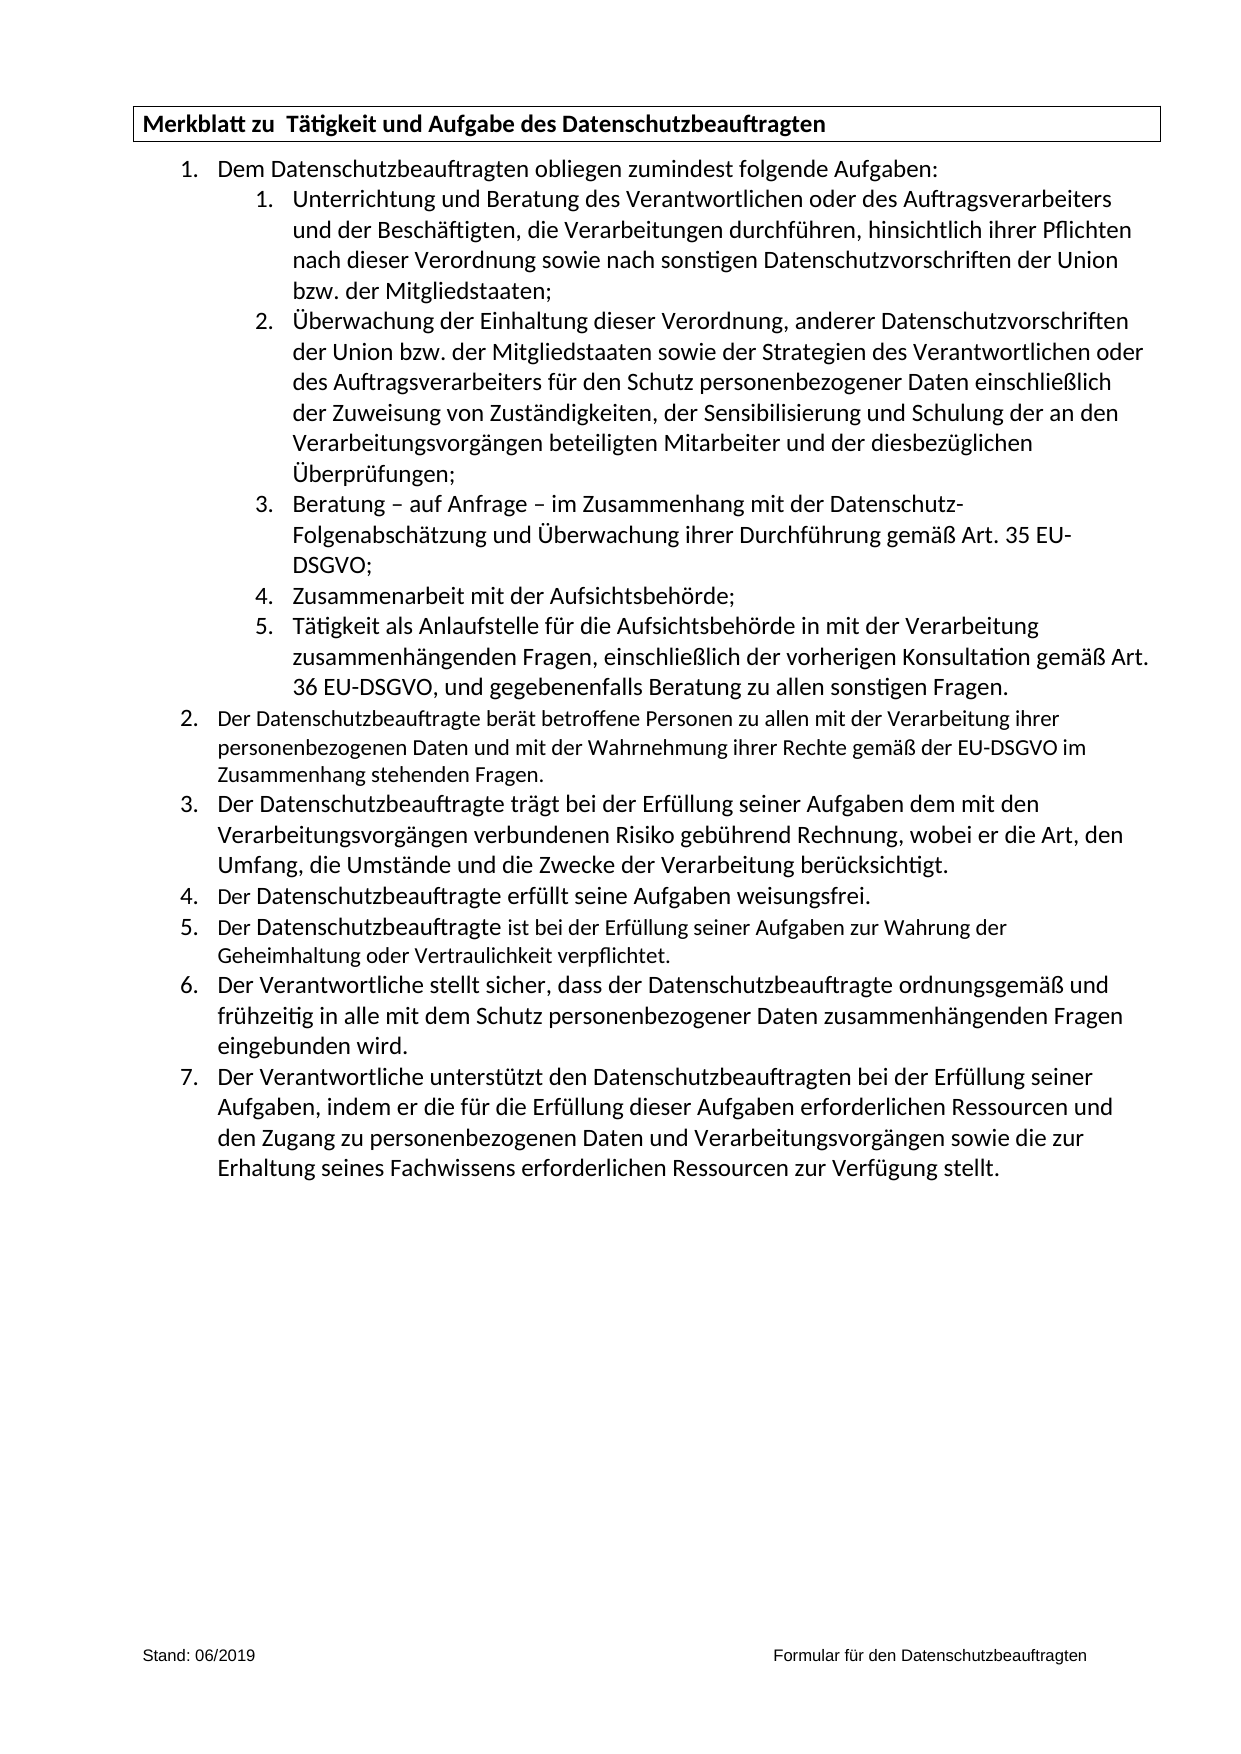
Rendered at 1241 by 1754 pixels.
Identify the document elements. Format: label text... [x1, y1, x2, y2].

list Zusammenarbeit mit der Aufsichtsbehörde; [255, 580, 1152, 611]
list Der Datenschutzbeauftragte berät betroffene Personen zu allen mit der Verarbeitung ihrer personenbezogenen Daten und mit der Wahrnehmung ihrer Rechte gemäß der EU-DSGVO im Zusammenhang stehenden Fragen. [180, 702, 1152, 789]
list Der Datenschutzbeauftragte trägt bei der Erfüllung seiner Aufgaben dem mit den Verarbeitungsvorgängen verbundenen Risiko gebührend Rechnung, wobei er die Art, den Umfang, die Umstände und die Zwecke der Verarbeitung berücksichtigt. [180, 789, 1152, 880]
list Dem Datenschutzbeauftragten obliegen zumindest folgende Aufgaben: [180, 153, 1152, 183]
list Tätigkeit als Anlaufstelle für die Aufsichtsbehörde in mit der Verarbeitung zusammenhängenden Fragen, einschließlich der vorherigen Konsultation gemäß Art. 36 EU-DSGVO, und gegebenenfalls Beratung zu allen sonstigen Fragen. [255, 611, 1152, 702]
list Der Datenschutzbeauftragte erfüllt seine Aufgaben weisungsfrei. [180, 880, 1152, 911]
list Der Datenschutzbeauftragte ist bei der Erfüllung seiner Aufgaben zur Wahrung der Geheimhaltung oder Vertraulichkeit verpflichtet. [180, 911, 1152, 969]
list Unterrichtung und Beratung des Verantwortlichen oder des Auftragsverarbeiters und der Beschäftigten, die Verarbeitungen durchführen, hinsichtlich ihrer Pflichten nach dieser Verordnung sowie nach sonstigen Datenschutzvorschriften der Union bzw. der Mitgliedstaaten; [255, 183, 1152, 305]
list Überwachung der Einhaltung dieser Verordnung, anderer Datenschutzvorschriften der Union bzw. der Mitgliedstaaten sowie der Strategien des Verantwortlichen oder des Auftragsverarbeiters für den Schutz personenbezogener Daten einschließlich der Zuweisung von Zuständigkeiten, der Sensibilisierung und Schulung der an den Verarbeitungsvorgängen beteiligten Mitarbeiter und der diesbezüglichen Überprüfungen; [255, 305, 1152, 488]
list Beratung – auf Anfrage – im Zusammenhang mit der Datenschutz-Folgenabschätzung und Überwachung ihrer Durchführung gemäß Art. 35 EU-DSGVO; [255, 488, 1152, 580]
text Merkblatt zu Tätigkeit und Aufgabe des Datenschutzbeauftragten [134, 107, 1160, 141]
list Der Verantwortliche unterstützt den Datenschutzbeauftragten bei der Erfüllung seiner Aufgaben, indem er die für die Erfüllung dieser Aufgaben erforderlichen Ressourcen und den Zugang zu personenbezogenen Daten und Verarbeitungsvorgängen sowie die zur Erhaltung seines Fachwissens erforderlichen Ressourcen zur Verfügung stellt. [180, 1061, 1152, 1183]
list Der Verantwortliche stellt sicher, dass der Datenschutzbeauftragte ordnungsgemäß und frühzeitig in alle mit dem Schutz personenbezogener Daten zusammenhängenden Fragen eingebunden wird. [180, 969, 1152, 1061]
